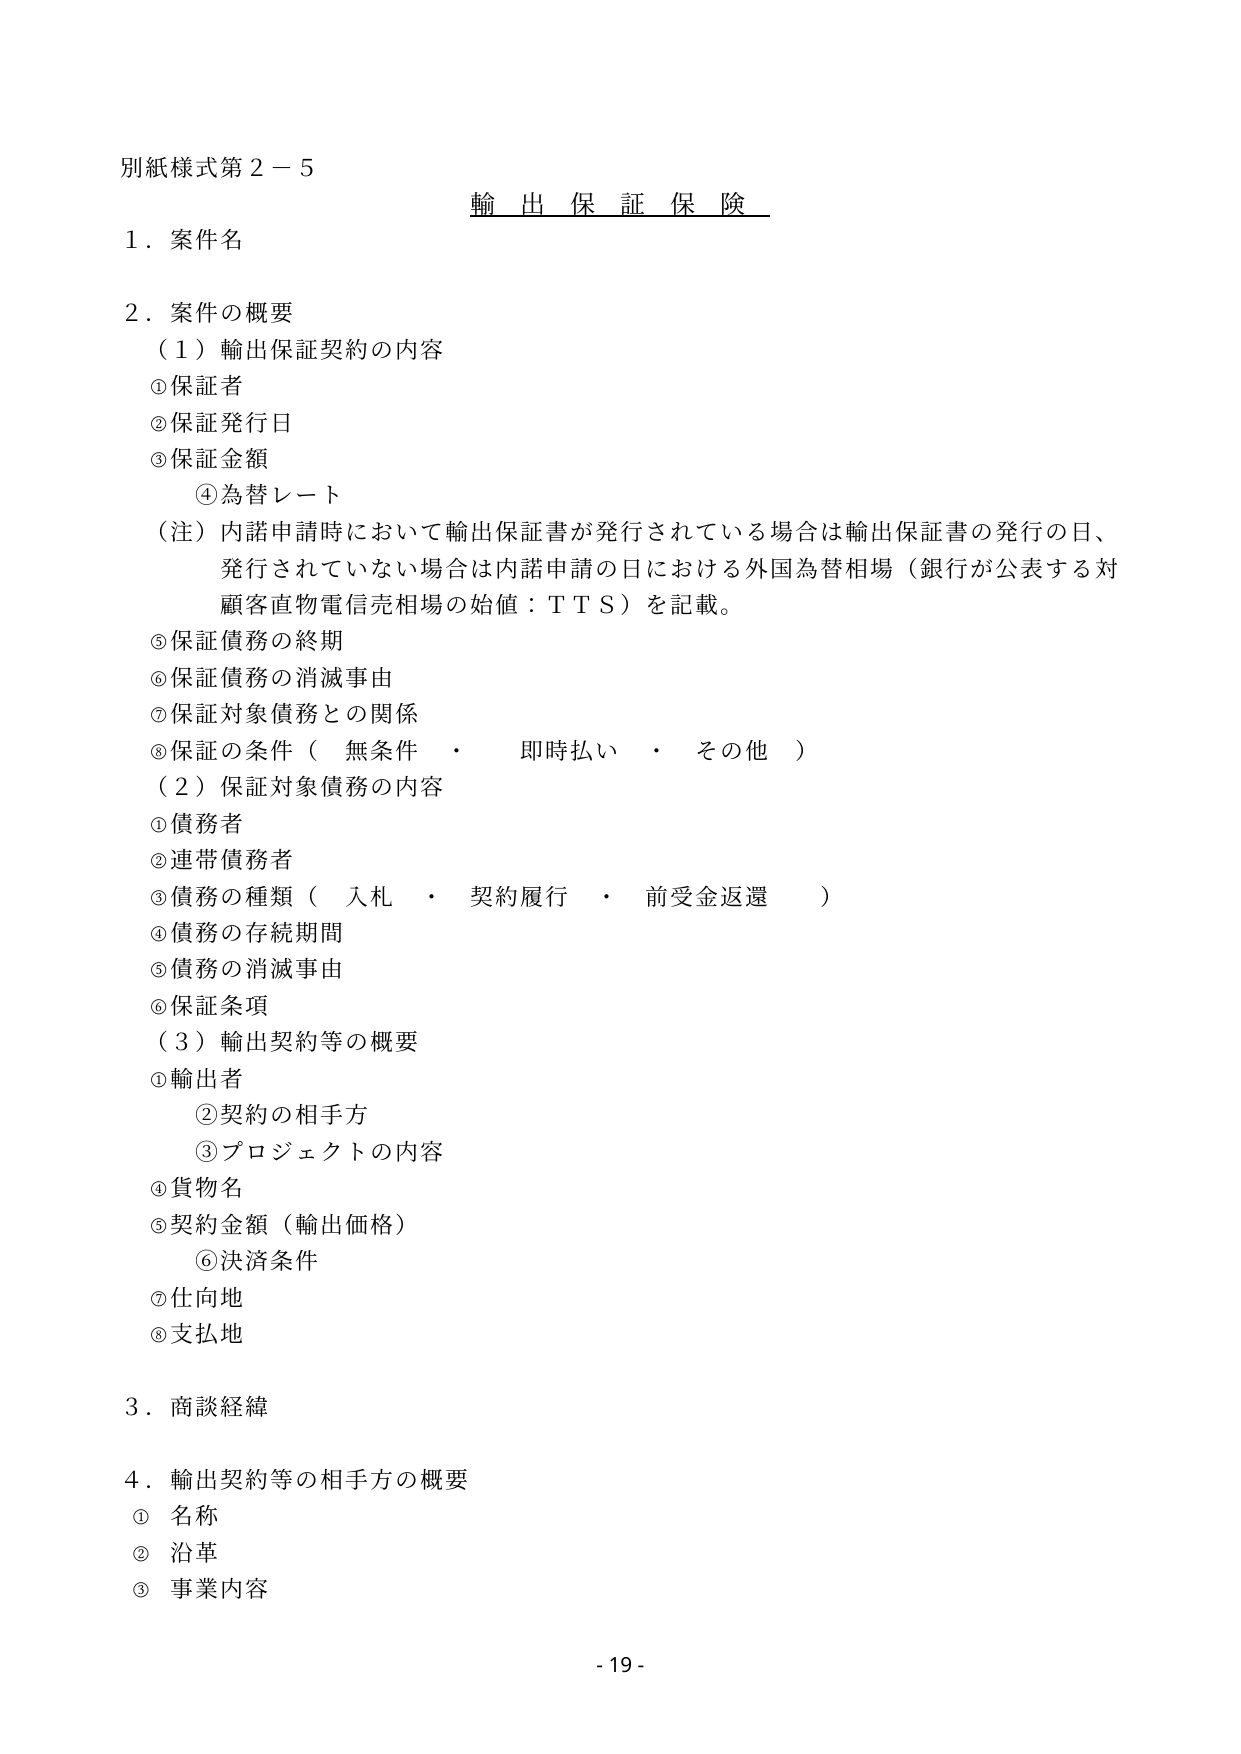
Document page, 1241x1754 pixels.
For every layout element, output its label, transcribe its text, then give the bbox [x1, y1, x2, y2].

text ⑤債務の消滅事由 [120, 950, 1120, 986]
text ④為替レート [120, 476, 1120, 512]
text ⑦仕向地 [120, 1278, 1120, 1314]
text （２）保証対象債務の内容 [120, 768, 1120, 804]
text 別紙様式第２－５ [120, 148, 1120, 184]
text 顧客直物電信売相場の始値：ＴＴＳ）を記載。 [120, 585, 1120, 622]
text 発行されていない場合は内諾申請の日における外国為替相場（銀行が公表する対 [120, 549, 1120, 585]
text ⑦保証対象債務との関係 [120, 695, 1120, 731]
text ２．案件の概要 [120, 294, 1120, 330]
text ②沿革 [120, 1533, 1120, 1570]
text ③事業内容 [120, 1570, 1120, 1606]
text ③債務の種類（ 入札 ・ 契約履行 ・ 前受金返還 ） [120, 877, 1120, 913]
text ②連帯債務者 [120, 841, 1120, 877]
text ④貨物名 [120, 1169, 1120, 1205]
text ３．商談経緯 [120, 1387, 1120, 1424]
text （３）輸出契約等の概要 [120, 1023, 1120, 1059]
text ⑤契約金額（輸出価格） [120, 1205, 1120, 1242]
text ①保証者 [120, 367, 1120, 403]
text ⑥決済条件 [120, 1242, 1120, 1278]
text （注）内諾申請時において輸出保証書が発行されている場合は輸出保証書の発行の日、 [120, 512, 1120, 549]
text ①債務者 [120, 804, 1120, 841]
text ③保証金額 [120, 439, 1120, 476]
text ⑥保証条項 [120, 986, 1120, 1023]
text ⑥保証債務の消滅事由 [120, 658, 1120, 695]
text ①輸出者 [120, 1059, 1120, 1096]
text ⑧支払地 [120, 1314, 1120, 1351]
text ①名称 [120, 1497, 1120, 1533]
text ４．輸出契約等の相手方の概要 [120, 1460, 1120, 1497]
text ②保証発行日 [120, 403, 1120, 439]
text １．案件名 [120, 221, 1120, 257]
text ④債務の存続期間 [120, 913, 1120, 950]
text ②契約の相手方 [120, 1096, 1120, 1132]
text ③プロジェクトの内容 [120, 1132, 1120, 1169]
text ⑤保証債務の終期 [120, 622, 1120, 658]
text 輸出保証保険 [120, 184, 1120, 221]
text （１）輸出保証契約の内容 [120, 330, 1120, 367]
text ⑧保証の条件（ 無条件 ・ 即時払い ・ その他 ） [120, 731, 1120, 768]
